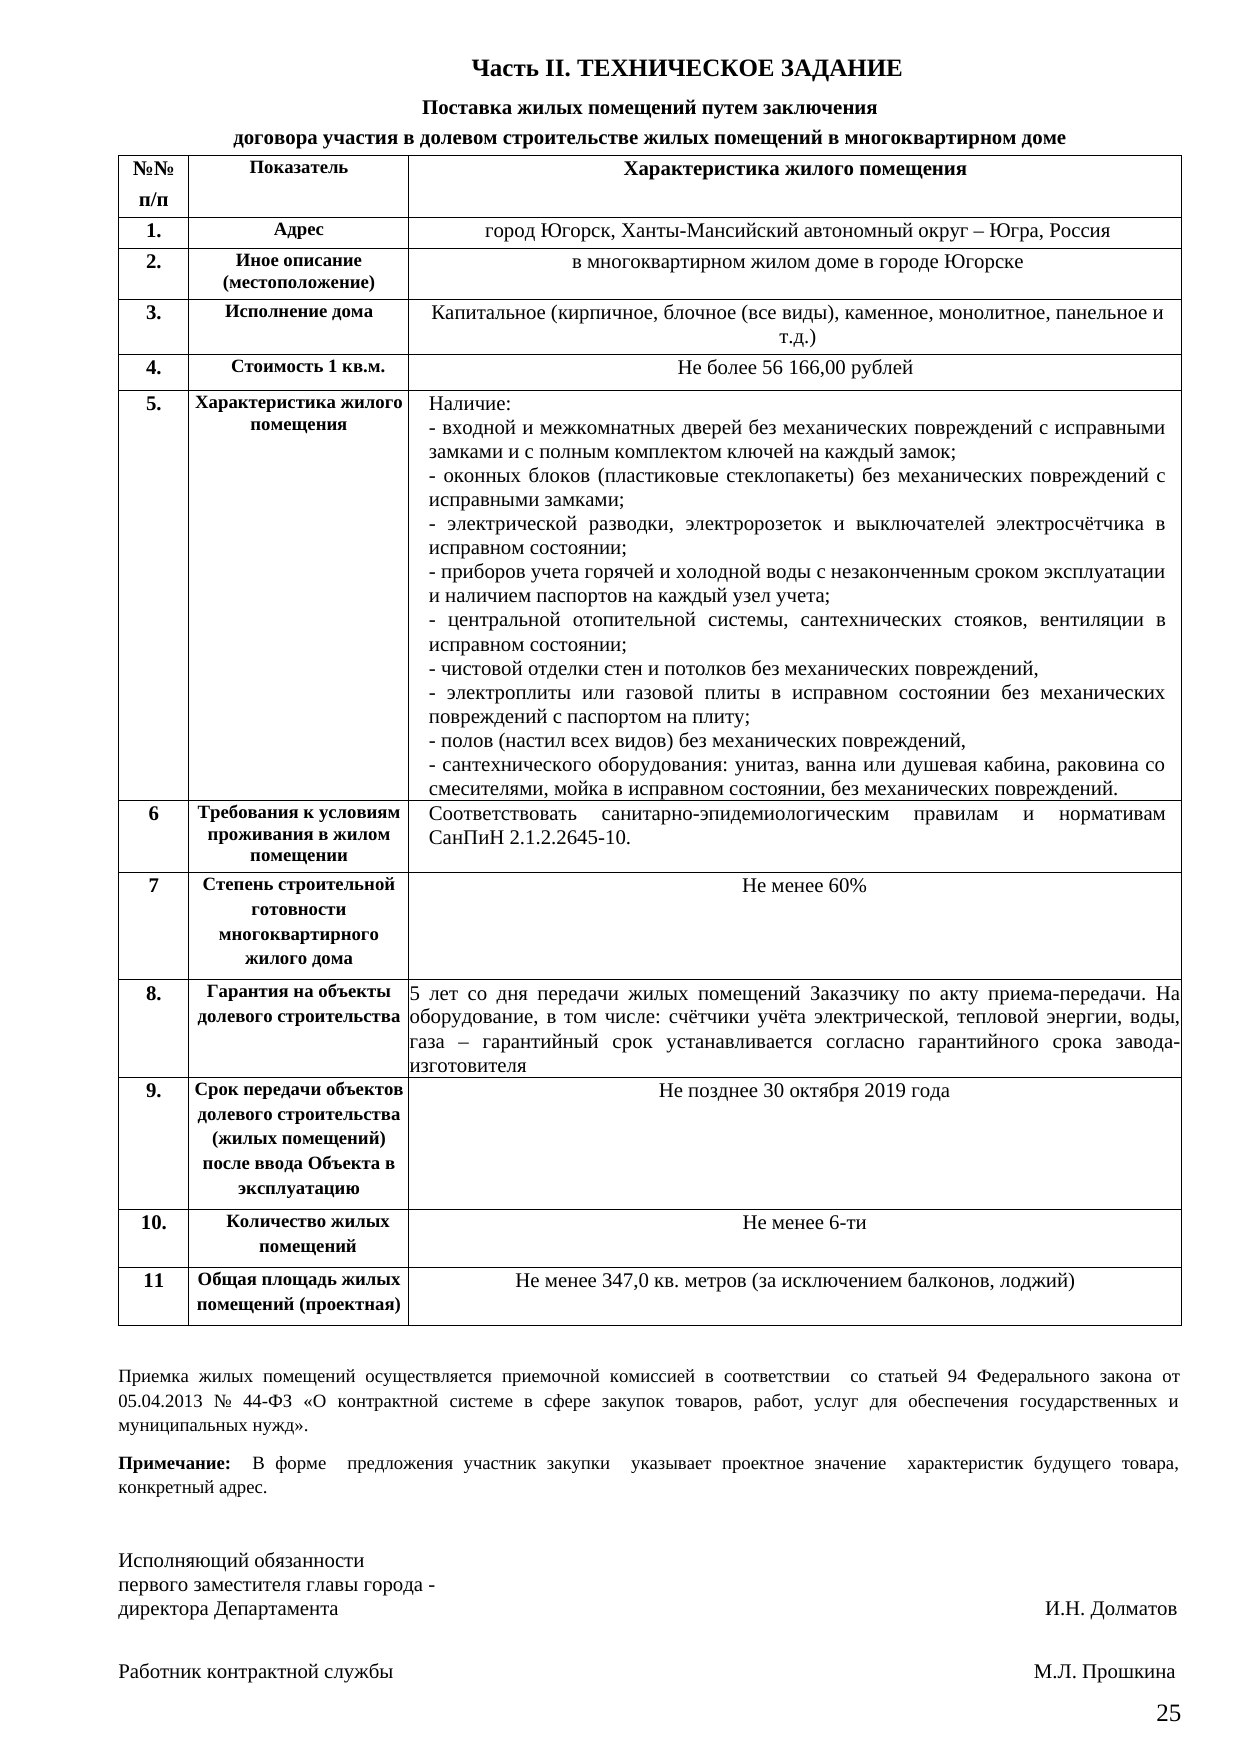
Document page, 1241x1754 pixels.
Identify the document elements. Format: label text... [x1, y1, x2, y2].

table_cell 4. [119, 355, 188, 390]
table_cell Общая площадь жилых помещений (проектная) [189, 1268, 408, 1325]
text Приемка жилых помещений осуществляется приемочной комиссией в соответствии со статьей 94 Федерального закона от 05.04.2013 № 44-ФЗ «О контрактной системе в сфере закупок товаров, работ, услуг для обеспечения государственных и муниципальных нужд». [118, 1365, 1181, 1436]
table_cell Наличие: - входной и межкомнатных дверей без механических повреждений с исправными замками и с полным комплектом ключей на каждый замок; - оконных блоков (пластиковые стеклопакеты) без механических повреждений с исправными замками; - электрической разводки, электророзеток и выключателей электросчётчика в исправном состоянии; - приборов учета горячей и холодной воды с незаконченным сроком эксплуатации и наличием паспортов на каждый узел учета; - центральной отопительной системы, сантехнических стояков, вентиляции в исправном состоянии; - чистовой отделки стен и потолков без механических повреждений, - электроплиты или газовой плиты в исправном состоянии без механических повреждений с паспортом на плиту; - полов (настил всех видов) без механических повреждений, - сантехнического оборудования: унитаз, ванна или душевая кабина, раковина со смесителями, мойка в исправном состоянии, без механических повреждений. [409, 391, 1181, 800]
text Работник контрактной службы М.Л. Прошкина [118, 1659, 1181, 1683]
table_cell 2. [119, 249, 188, 299]
text Поставка жилых помещений путем заключения [118, 95, 1181, 119]
table_cell Не более 56 166,00 рублей [409, 355, 1181, 390]
table_header №№ п/п [119, 156, 188, 217]
text договора участия в долевом строительстве жилых помещений в многоквартирном доме [118, 125, 1181, 149]
table_cell Не менее 60% [409, 873, 1181, 979]
table_cell Капитальное (кирпичное, блочное (все виды), каменное, монолитное, панельное и т.д.) [409, 300, 1181, 354]
table_cell Гарантия на объекты долевого строительства [189, 980, 408, 1077]
table_cell 6 [119, 801, 188, 872]
text первого заместителя главы города - [118, 1572, 1181, 1596]
table_cell Стоимость 1 кв.м. [189, 355, 408, 390]
table_cell Требования к условиям проживания в жилом помещении [189, 801, 408, 872]
table_cell Соответствовать санитарно-эпидемиологическим правилам и нормативам СанПиН 2.1.2.2645-10. [409, 801, 1181, 872]
table_cell Не менее 6-ти [409, 1210, 1181, 1267]
table_cell Количество жилых помещений [189, 1210, 408, 1267]
table_cell Характеристика жилого помещения [189, 391, 408, 800]
table_cell 5. [119, 391, 188, 800]
text Часть II. ТЕХНИЧЕСКОЕ ЗАДАНИЕ [118, 53, 1181, 82]
table_header Характеристика жилого помещения [409, 156, 1181, 217]
table_cell 9. [119, 1078, 188, 1209]
table_cell Адрес [189, 218, 408, 248]
text Примечание: В форме предложения участник закупки указывает проектное значение характеристик будущего товара, конкретный адрес. [118, 1452, 1181, 1498]
table_cell 3. [119, 300, 188, 354]
table_cell Иное описание (местоположение) [189, 249, 408, 299]
text Исполняющий обязанности [118, 1548, 1181, 1572]
table_cell 10. [119, 1210, 188, 1267]
table_cell Степень строительной готовности многоквартирного жилого дома [189, 873, 408, 979]
table_cell 5 лет со дня передачи жилых помещений Заказчику по акту приема-передачи. На оборудование, в том числе: счётчики учёта электрической, тепловой энергии, воды, газа – гарантийный срок устанавливается согласно гарантийного срока завода-изготовителя [409, 980, 1181, 1077]
table_cell 8. [119, 980, 188, 1077]
table_cell Срок передачи объектов долевого строительства (жилых помещений) после ввода Объекта в эксплуатацию [189, 1078, 408, 1209]
text директора Департамента И.Н. Долматов [118, 1596, 1181, 1620]
table_cell Исполнение дома [189, 300, 408, 354]
table_cell 7 [119, 873, 188, 979]
table_cell Не позднее 30 октября 2019 года [409, 1078, 1181, 1209]
table_cell в многоквартирном жилом доме в городе Югорске [409, 249, 1181, 299]
table_header Показатель [189, 156, 408, 217]
table_cell 11 [119, 1268, 188, 1325]
table_cell 1. [119, 218, 188, 248]
table_cell город Югорск, Ханты-Мансийский автономный округ – Югра, Россия [409, 218, 1181, 248]
table_cell Не менее 347,0 кв. метров (за исключением балконов, лоджий) [409, 1268, 1181, 1325]
